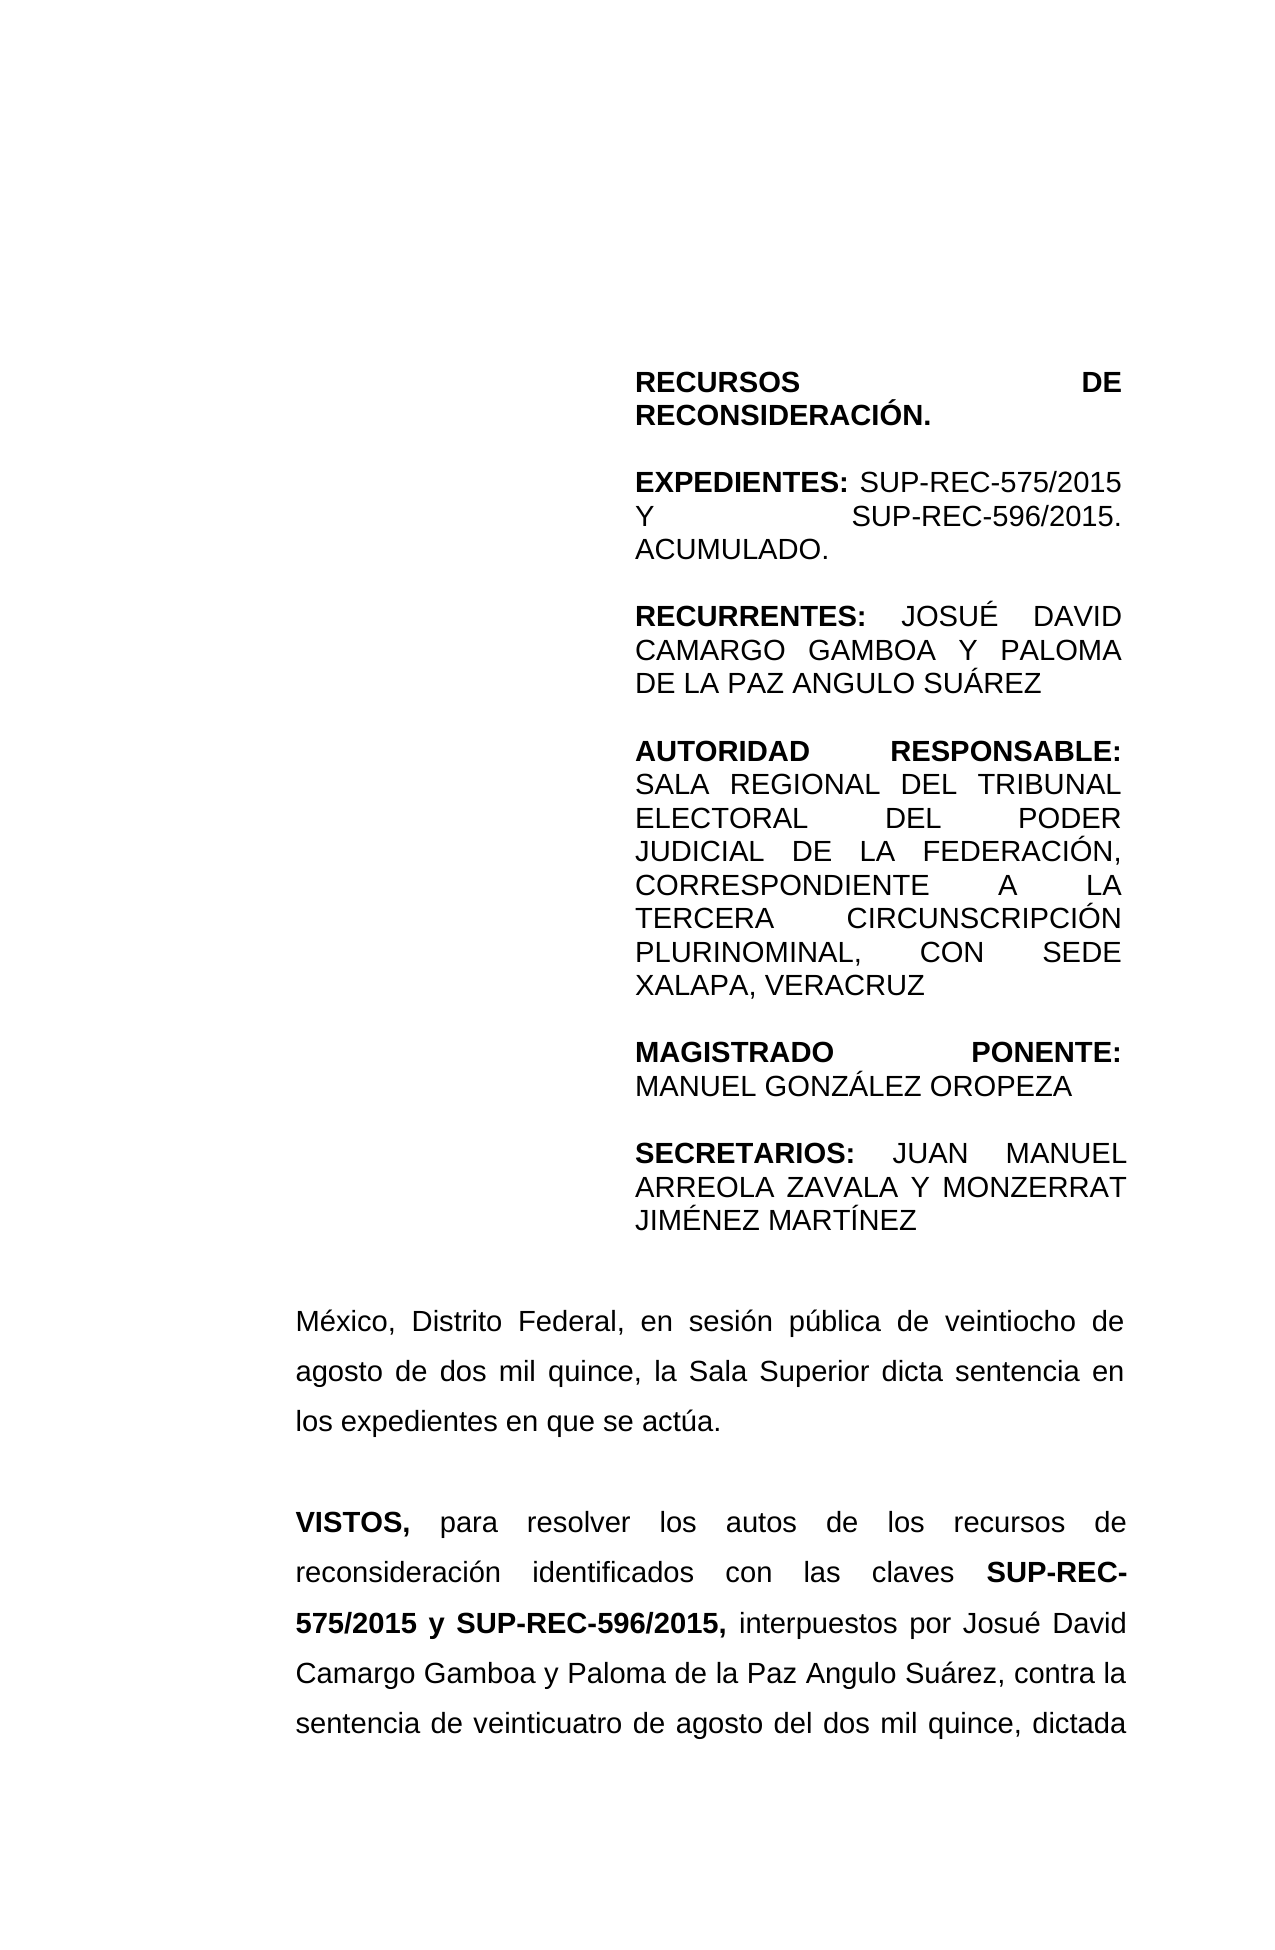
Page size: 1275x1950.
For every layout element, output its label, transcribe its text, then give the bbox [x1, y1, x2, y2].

text SECRETARIOS: JUAN MANUEL ARREOLA ZAVALA Y MONZERRAT JIMÉNEZ MARTÍNEZ [635, 1136, 1127, 1237]
text MAGISTRADo PONENTE: MANUEL GONZÁLEZ OROPEZA [635, 1035, 1122, 1102]
text EXPEDIENTEs: SUP-rec-575/2015 y SUP-REC-596/2015. acumulado. [635, 465, 1122, 566]
text autoridad responsable: sala regional del tribunal electoral del poder judicial de la federación, correspondiente a la Tercera circunscripción plurinominal, con sede XALAPA, VERACRUZ [635, 733, 1122, 1002]
text México, Distrito Federal, en sesión pública de veintiocho de agosto de dos mil quince, la Sala Superior dicta sentencia en los expedientes en que se actúa. [295, 1304, 1126, 1438]
text recurrentes: Josué David Camargo Gamboa y paloma de la paz angulo suárez [635, 599, 1122, 700]
text recursoS de reconsideración. [635, 364, 1122, 432]
